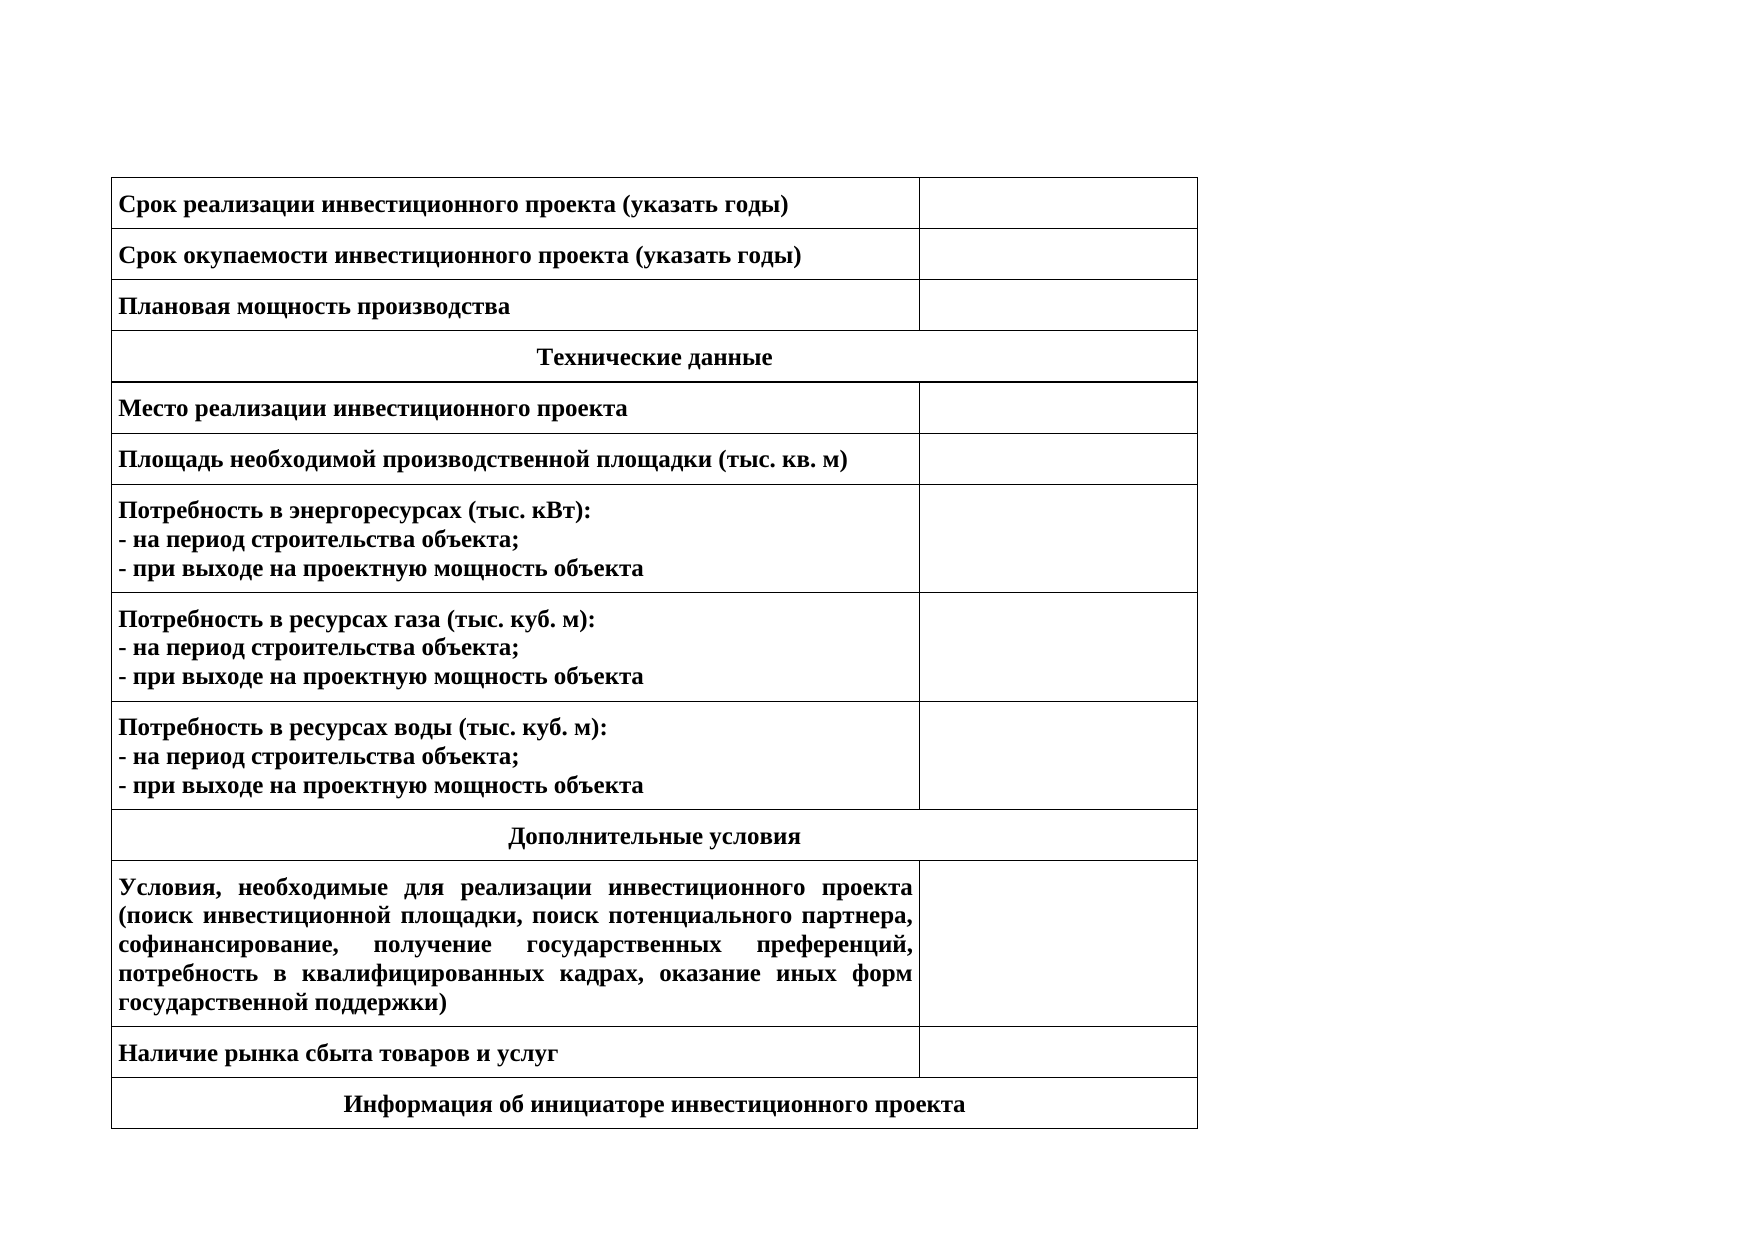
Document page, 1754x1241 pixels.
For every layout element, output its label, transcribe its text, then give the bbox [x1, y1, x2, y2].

table_cell [920, 178, 1197, 228]
table_cell Потребность в энергоресурсах (тыс. кВт): - на период строительства объекта; - при выходе на проектную мощность объекта [112, 485, 919, 592]
table_cell Место реализации инвестиционного проекта [112, 383, 919, 432]
table_cell [920, 485, 1197, 592]
table_cell Потребность в ресурсах воды (тыс. куб. м): - на период строительства объекта; - при выходе на проектную мощность объекта [112, 702, 919, 809]
table_cell [920, 280, 1197, 330]
table_cell [920, 1027, 1197, 1077]
table_cell Срок окупаемости инвестиционного проекта (указать годы) [112, 229, 919, 279]
table_cell Площадь необходимой производственной площадки (тыс. кв. м) [112, 434, 919, 483]
table_cell [920, 229, 1197, 279]
table_cell Дополнительные условия [112, 810, 1197, 860]
table_cell Условия, необходимые для реализации инвестиционного проекта (поиск инвестиционной площадки, поиск потенциального партнера, софинансирование, получение государственных преференций, потребность в квалифицированных кадрах, оказание иных форм государственной поддержки) [112, 861, 919, 1026]
table_cell [920, 383, 1197, 432]
table_cell [920, 702, 1197, 809]
table_cell Плановая мощность производства [112, 280, 919, 330]
table_cell [920, 434, 1197, 483]
table_cell Срок реализации инвестиционного проекта (указать годы) [112, 178, 919, 228]
table_cell Информация об инициаторе инвестиционного проекта [112, 1078, 1197, 1128]
table_cell Наличие рынка сбыта товаров и услуг [112, 1027, 919, 1077]
table_cell [920, 593, 1197, 701]
table_cell Технические данные [112, 331, 1197, 381]
table_cell Потребность в ресурсах газа (тыс. куб. м): - на период строительства объекта; - при выходе на проектную мощность объекта [112, 593, 919, 701]
table_cell [920, 861, 1197, 1026]
